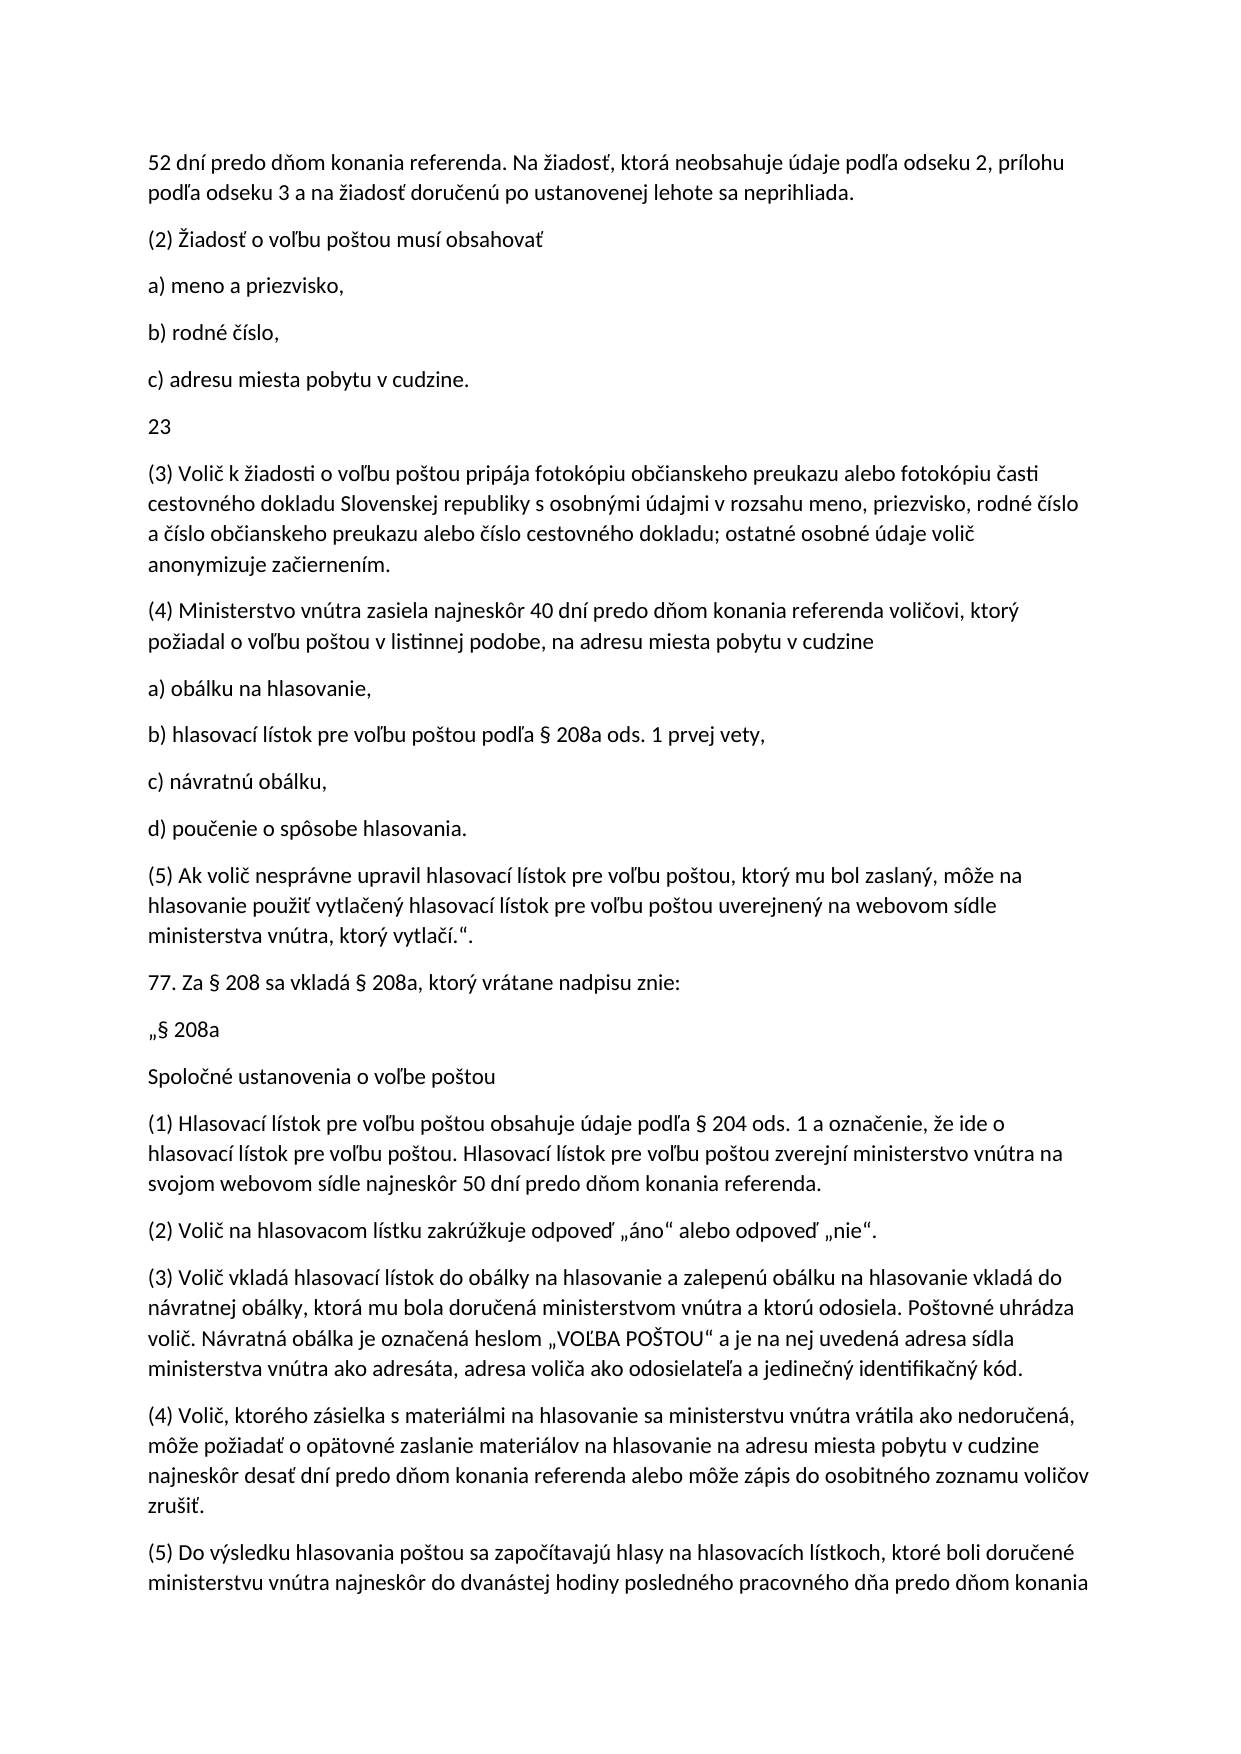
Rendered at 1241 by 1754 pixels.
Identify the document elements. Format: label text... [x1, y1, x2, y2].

text Spoločné ustanovenia o voľbe poštou [148, 1062, 1093, 1090]
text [148, 1538, 1093, 1596]
text (3) Volič k žiadosti o voľbu poštou pripája fotokópiu občianskeho preukazu alebo fotokópiu časti cestovného dokladu Slovenskej republiky s osobnými údajmi v rozsahu meno, priezvisko, rodné číslo a číslo občianskeho preukazu alebo číslo cestovného dokladu; ostatné osobné údaje volič anonymizuje začiernením. [148, 459, 1093, 578]
text d) poučenie o spôsobe hlasovania. [148, 814, 1093, 842]
text b) rodné číslo, [148, 318, 1093, 346]
text „§ 208a [148, 1015, 1093, 1043]
text 23 [148, 412, 1093, 440]
text (4) Ministerstvo vnútra zasiela najneskôr 40 dní predo dňom konania referenda voličovi, ktorý požiadal o voľbu poštou v listinnej podobe, na adresu miesta pobytu v cudzine [148, 597, 1093, 655]
text c) adresu miesta pobytu v cudzine. [148, 365, 1093, 393]
text b) hlasovací lístok pre voľbu poštou podľa § 208a ods. 1 prvej vety, [148, 721, 1093, 748]
text a) obálku na hlasovanie, [148, 674, 1093, 702]
text (5) Ak volič nesprávne upravil hlasovací lístok pre voľbu poštou, ktorý mu bol zaslaný, môže na hlasovanie použiť vytlačený hlasovací lístok pre voľbu poštou uverejnený na webovom sídle ministerstva vnútra, ktorý vytlačí.“. [148, 861, 1093, 949]
text a) meno a priezvisko, [148, 272, 1093, 299]
text (1) Hlasovací lístok pre voľbu poštou obsahuje údaje podľa § 204 ods. 1 a označenie, že ide o hlasovací lístok pre voľbu poštou. Hlasovací lístok pre voľbu poštou zverejní ministerstvo vnútra na svojom webovom sídle najneskôr 50 dní predo dňom konania referenda. [148, 1109, 1093, 1197]
text (2) Volič na hlasovacom lístku zakrúžkuje odpoveď „áno“ alebo odpoveď „nie“. [148, 1216, 1093, 1244]
text (2) Žiadosť o voľbu poštou musí obsahovať [148, 225, 1093, 253]
text c) návratnú obálku, [148, 767, 1093, 795]
text (4) Volič, ktorého zásielka s materiálmi na hlasovanie sa ministerstvu vnútra vrátila ako nedoručená, môže požiadať o opätovné zaslanie materiálov na hlasovanie na adresu miesta pobytu v cudzine najneskôr desať dní predo dňom konania referenda alebo môže zápis do osobitného zoznamu voličov zrušiť. [148, 1401, 1093, 1519]
text 77. Za § 208 sa vkladá § 208a, ktorý vrátane nadpisu znie: [148, 968, 1093, 996]
text (3) Volič vkladá hlasovací lístok do obálky na hlasovanie a zalepenú obálku na hlasovanie vkladá do návratnej obálky, ktorá mu bola doručená ministerstvom vnútra a ktorú odosiela. Poštovné uhrádza volič. Návratná obálka je označená heslom „VOĽBA POŠTOU“ a je na nej uvedená adresa sídla ministerstva vnútra ako adresáta, adresa voliča ako odosielateľa a jedinečný identifikačný kód. [148, 1263, 1093, 1382]
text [148, 148, 1093, 206]
